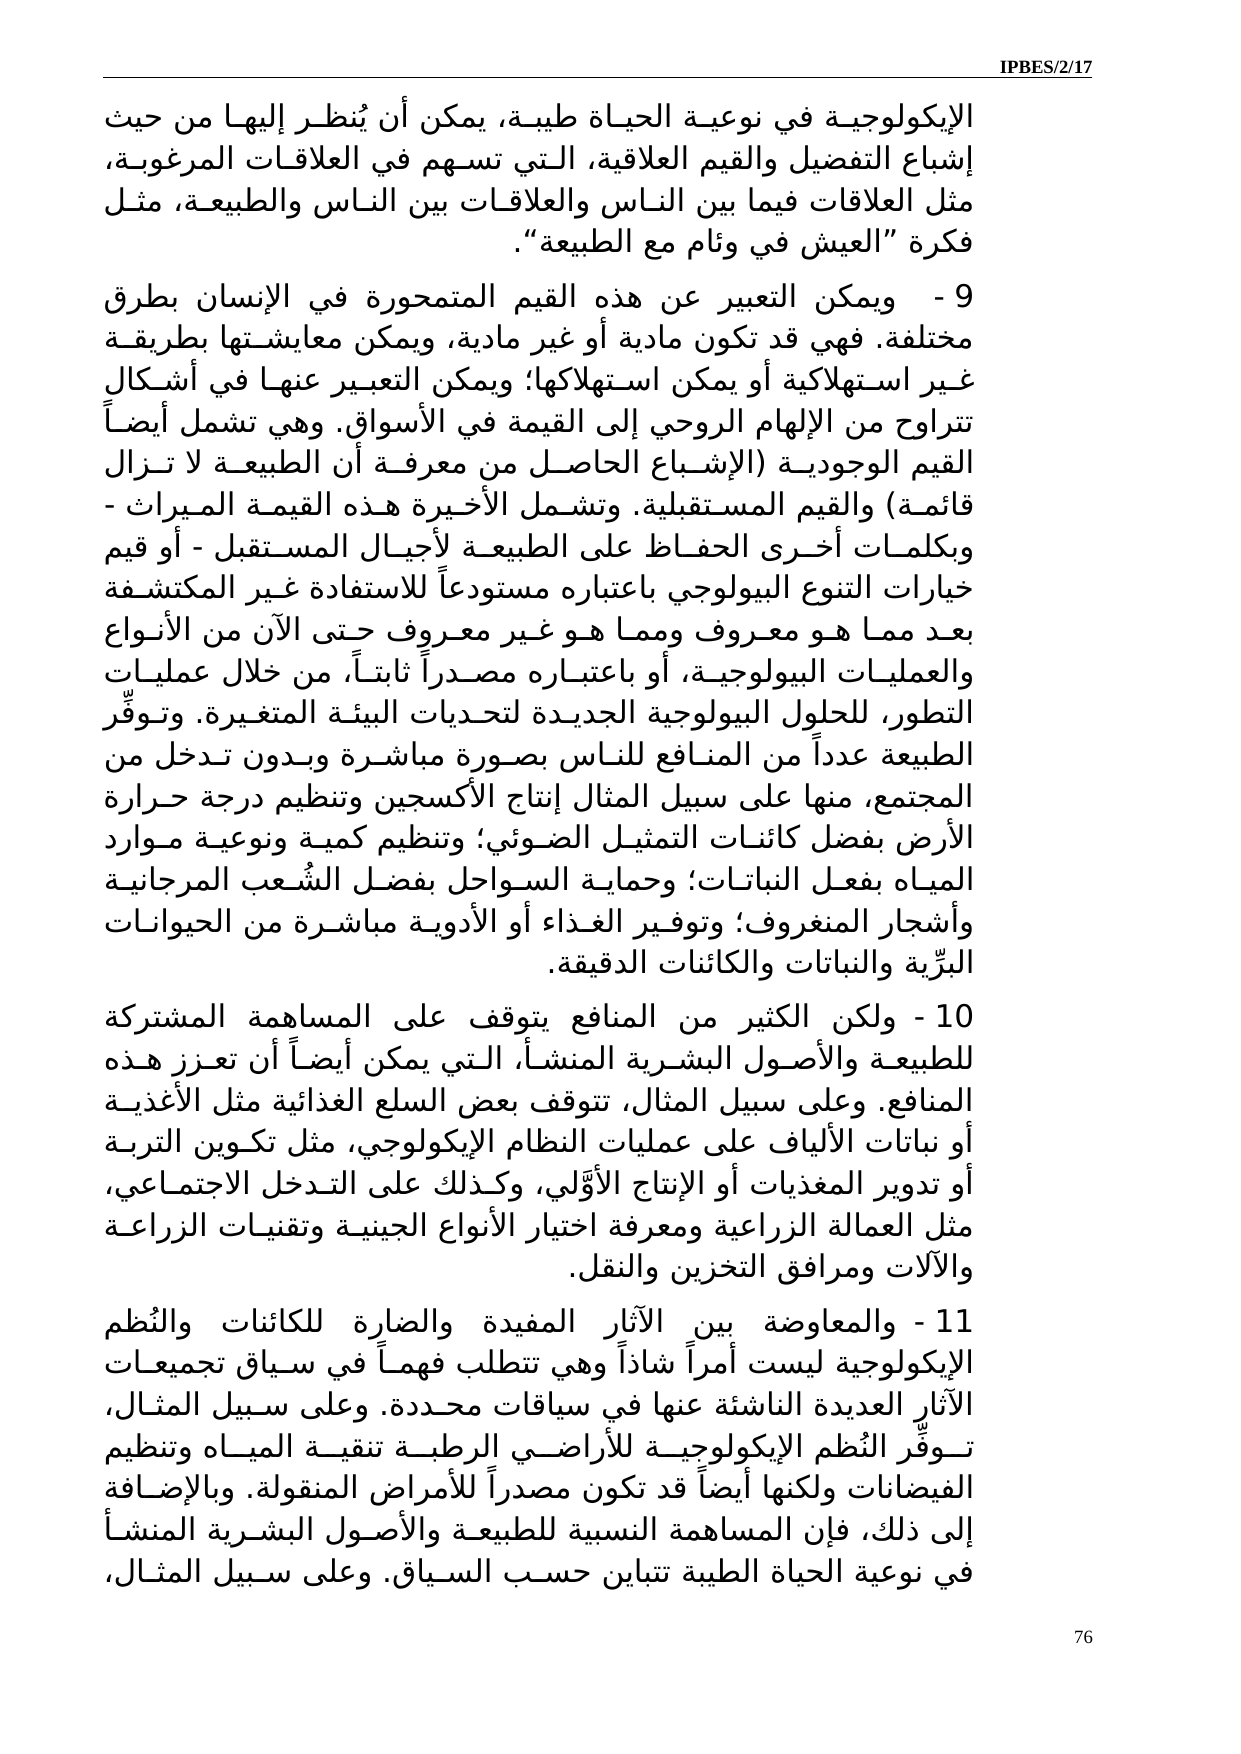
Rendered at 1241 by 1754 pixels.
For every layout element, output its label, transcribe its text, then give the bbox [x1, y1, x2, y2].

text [103, 94, 974, 261]
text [103, 1299, 974, 1590]
text 10 - ولكن الكثير من المنافع يتوقف على المساهمة المشتركة للطبيعة والأصول البشرية المنشأ، التي يمكن أيضاً أن تعزز هذه المنافع. وعلى سبيل المثال، تتوقف بعض السلع الغذائية مثل الأغذية أو نباتات الألياف على عمليات النظام الإيكولوجي، مثل تكوين التربة أو تدوير المغذيات أو الإنتاج الأوَّلي، وكذلك على التدخل الاجتماعي، مثل العمالة الزراعية ومعرفة اختيار الأنواع الجينية وتقنيات الزراعة والآلات ومرافق التخزين والنقل. [103, 994, 974, 1286]
text 9 - ويمكن التعبير عن هذه القيم المتمحورة في الإنسان بطرق مختلفة. فهي قد تكون مادية أو غير مادية، ويمكن معايشتها بطريقة غير استهلاكية أو يمكن استهلاكها؛ ويمكن التعبير عنها في أشكال تتراوح من الإلهام الروحي إلى القيمة في الأسواق. وهي تشمل أيضاً القيم الوجودية (الإشباع الحاصل من معرفة أن الطبيعة لا تزال قائمة) والقيم المستقبلية. وتشمل الأخيرة هذه القيمة الميراث - وبكلمات أخرى الحفاظ على الطبيعة لأجيال المستقبل - أو قيم خيارات التنوع البيولوجي باعتباره مستودعاً للاستفادة غير المكتشفة بعد مما هو معروف ومما هو غير معروف حتى الآن من الأنواع والعمليات البيولوجية، أو باعتباره مصدراً ثابتاً، من خلال عمليات التطور، للحلول البيولوجية الجديدة لتحديات البيئة المتغيرة. وتوفِّر الطبيعة عدداً من المنافع للناس بصورة مباشرة وبدون تدخل من المجتمع، منها على سبيل المثال إنتاج الأكسجين وتنظيم درجة حرارة الأرض بفضل كائنات التمثيل الضوئي؛ وتنظيم كمية ونوعية موارد المياه بفعل النباتات؛ وحماية السواحل بفضل الشُعب المرجانية وأشجار المنغروف؛ وتوفير الغذاء أو الأدوية مباشرة من الحيوانات البرِّية والنباتات والكائنات الدقيقة. [103, 274, 974, 982]
